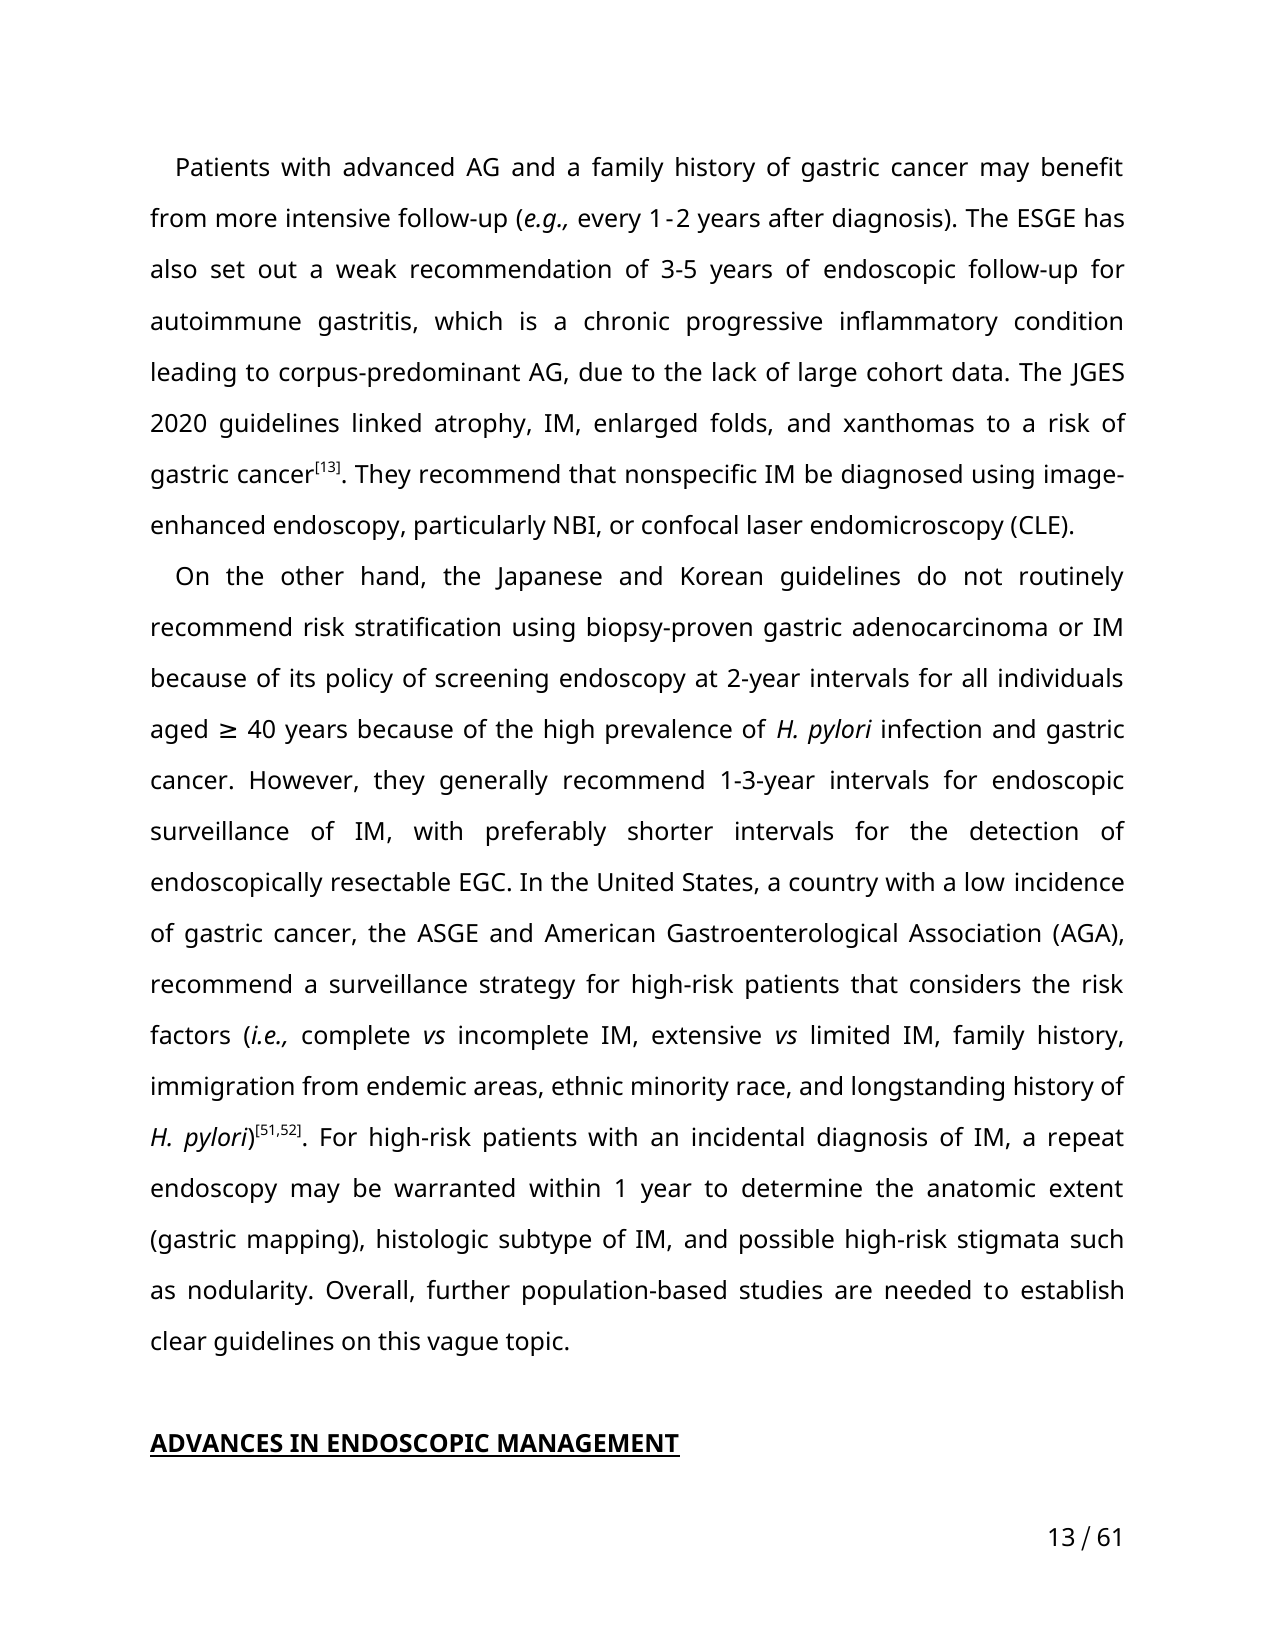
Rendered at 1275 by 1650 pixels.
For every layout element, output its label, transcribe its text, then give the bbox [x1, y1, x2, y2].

text Patients with advanced AG and a family history of gastric cancer may benefit from more intensive follow-up (e.g., every 1 - 2 years after diagnosis). The ESGE has also set out a weak recommendation of 3-5 years of endoscopic follow-up for autoimmune gastritis, which is a chronic progressive inflammatory condition leading to corpus-predominant AG, due to the lack of large cohort data. The JGES 2020 guidelines linked atrophy, IM, enlarged folds, and xanthomas to a risk of gastric cancer[13]. They recommend that nonspecific IM be diagnosed using image-enhanced endoscopy, particularly NBI, or confocal laser endomicroscopy (CLE). [150, 150, 1125, 541]
text On the other hand, the Japanese and Korean guidelines do not routinely recommend risk stratification using biopsy-proven gastric adenocarcinoma or IM because of its policy of screening endoscopy at 2-year intervals for all individuals aged ≥ 40 years because of the high prevalence of H. pylori infection and gastric cancer. However, they generally recommend 1-3-year intervals for endoscopic surveillance of IM, with preferably shorter intervals for the detection of endoscopically resectable EGC. In the United States, a country with a low incidence of gastric cancer, the ASGE and American Gastroenterological Association (AGA), recommend a surveillance strategy for high-risk patients that considers the risk factors (i.e., complete vs incomplete IM, extensive vs limited IM, family history, immigration from endemic areas, ethnic minority race, and longstanding history of H. pylori)[51,52]. For high-risk patients with an incidental diagnosis of IM, a repeat endoscopy may be warranted within 1 year to determine the anatomic extent (gastric mapping), histologic subtype of IM, and possible high-risk stigmata such as nodularity. Overall, further population-based studies are needed to establish clear guidelines on this vague topic. [150, 558, 1125, 1171]
text On the other hand, the Japanese and Korean guidelines do not routinely recommend risk stratification using biopsy-proven gastric adenocarcinoma or IM because of its policy of screening endoscopy at 2-year intervals for all individuals aged ≥ 40 years because of the high prevalence of H. pylori infection and gastric cancer. However, they generally recommend 1-3-year intervals for endoscopic surveillance of IM, with preferably shorter intervals for the detection of endoscopically resectable EGC. In the United States, a country with a low incidence of gastric cancer, the ASGE and American Gastroenterological Association (AGA), recommend a surveillance strategy for high-risk patients that considers the risk factors (i.e., complete vs incomplete IM, extensive vs limited IM, family history, immigration from endemic areas, ethnic minority race, and longstanding history of H. pylori)[51,52]. For high-risk patients with an incidental diagnosis of IM, a repeat endoscopy may be warranted within 1 year to determine the anatomic extent (gastric mapping), histologic subtype of IM, and possible high-risk stigmata such as nodularity. Overall, further population-based studies are needed to establish clear guidelines on this vague topic. [150, 1205, 1125, 1358]
text Advances in endoscopic management [150, 1426, 1125, 1460]
